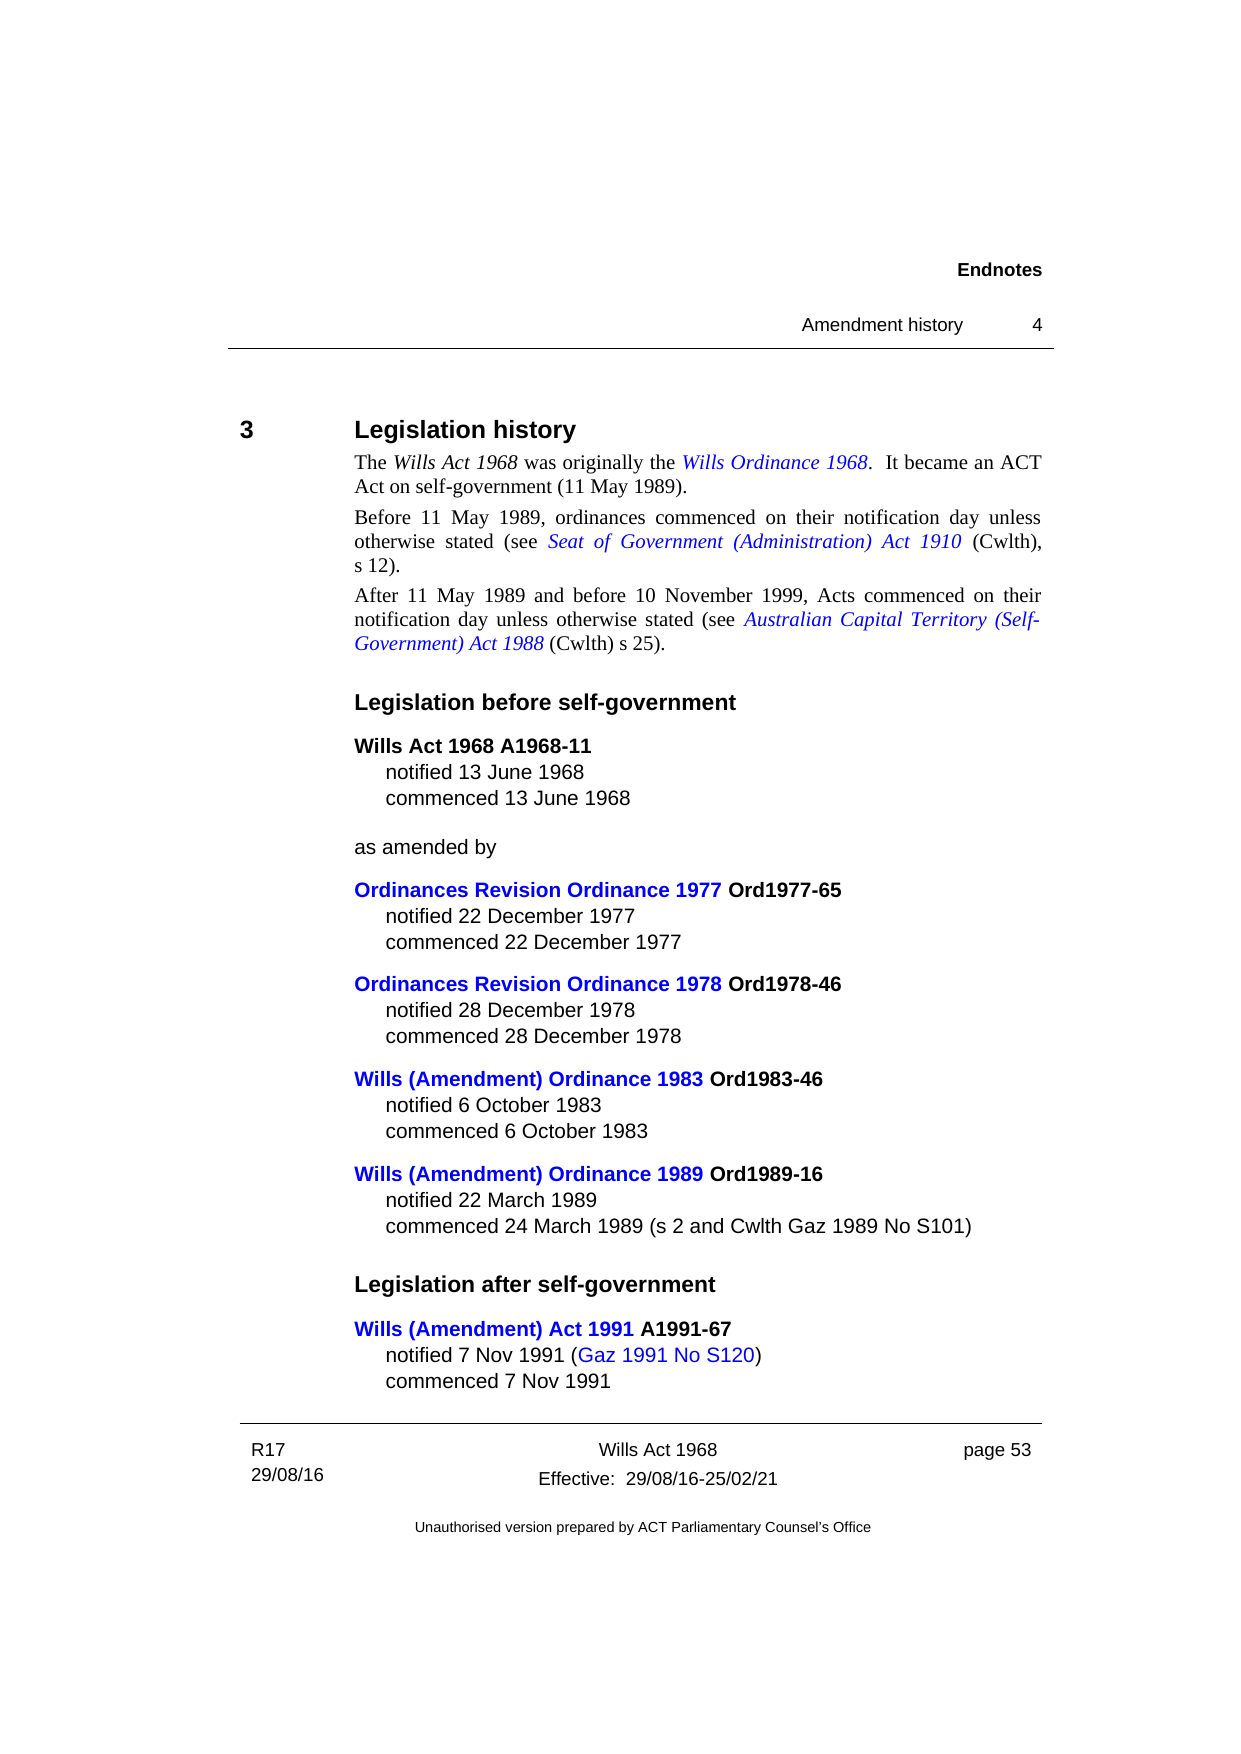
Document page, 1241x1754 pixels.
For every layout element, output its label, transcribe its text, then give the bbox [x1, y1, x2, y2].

text commenced 6 October 1983 [385, 1119, 1042, 1143]
text commenced 13 June 1968 [385, 786, 1042, 810]
text Legislation after self-government [239, 1271, 1042, 1298]
text Wills (Amendment) Ordinance 1983 Ord1983-46 [354, 1067, 1042, 1091]
text commenced 24 March 1989 (s 2 and Cwlth Gaz 1989 No S101) [385, 1214, 1042, 1238]
text Legislation before self-government [239, 689, 1042, 715]
text Ordinances Revision Ordinance 1978 Ord1978-46 [354, 972, 1042, 996]
text Wills Act 1968 A1968-11 [354, 734, 1042, 758]
text Wills (Amendment) Act 1991 A1991-67 [354, 1316, 1042, 1340]
text notified 13 June 1968 [385, 760, 1042, 784]
text Wills (Amendment) Ordinance 1989 Ord1989-16 [354, 1162, 1042, 1186]
text After 11 May 1989 and before 10 November 1999, Acts commenced on their notification day unless otherwise stated (see Australian Capital Territory (Self-Government) Act 1988 (Cwlth) s 25). [354, 583, 1042, 655]
text Ordinances Revision Ordinance 1977 Ord1977-65 [354, 877, 1042, 901]
text 3 Legislation history [239, 415, 1042, 444]
text commenced 22 December 1977 [385, 929, 1042, 953]
text notified 6 October 1983 [385, 1093, 1042, 1117]
text notified 28 December 1978 [385, 998, 1042, 1022]
text notified 22 December 1977 [385, 903, 1042, 927]
text Before 11 May 1989, ordinances commenced on their notification day unless otherwise stated (see Seat of Government (Administration) Act 1910 (Cwlth), s 12). [354, 505, 1042, 577]
text notified 22 March 1989 [385, 1188, 1042, 1212]
text The Wills Act 1968 was originally the Wills Ordinance 1968. It became an ACT Act on self-government (11 May 1989). [354, 450, 1042, 498]
text as amended by [354, 835, 1042, 859]
text notified 7 Nov 1991 (Gaz 1991 No S120) [385, 1342, 1042, 1366]
text commenced 28 December 1978 [385, 1024, 1042, 1048]
text commenced 7 Nov 1991 [385, 1368, 1042, 1392]
